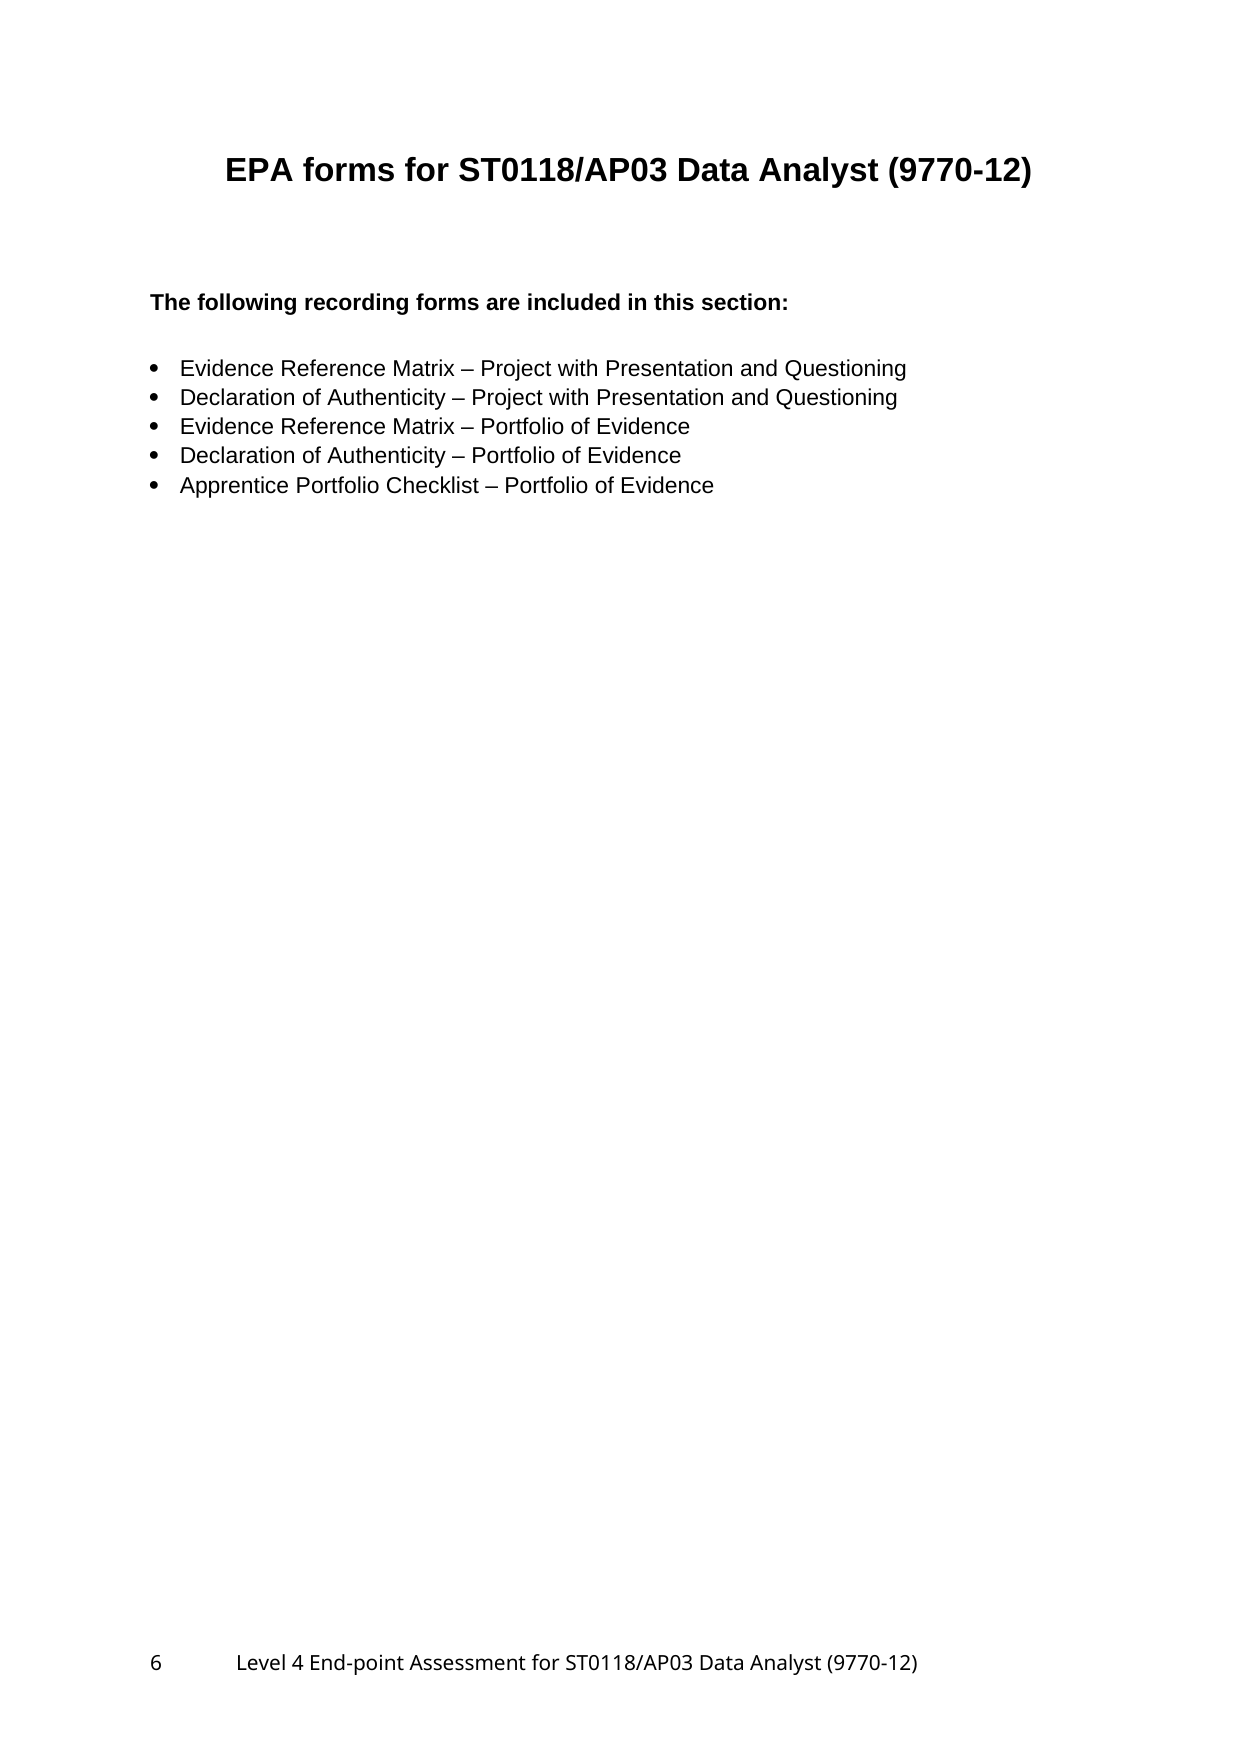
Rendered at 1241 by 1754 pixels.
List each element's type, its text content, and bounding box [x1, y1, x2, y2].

list Declaration of Authenticity – Project with Presentation and Questioning [150, 386, 1090, 411]
text The following recording forms are included in this section: [150, 288, 1090, 315]
text EPA forms for ST0118/AP03 Data Analyst (9770-12) [225, 150, 1090, 188]
list Apprentice Portfolio Checklist – Portfolio of Evidence [150, 473, 1090, 498]
list Declaration of Authenticity – Portfolio of Evidence [150, 444, 1090, 469]
list Evidence Reference Matrix – Portfolio of Evidence [150, 415, 1090, 440]
list Evidence Reference Matrix – Project with Presentation and Questioning [150, 356, 1090, 381]
